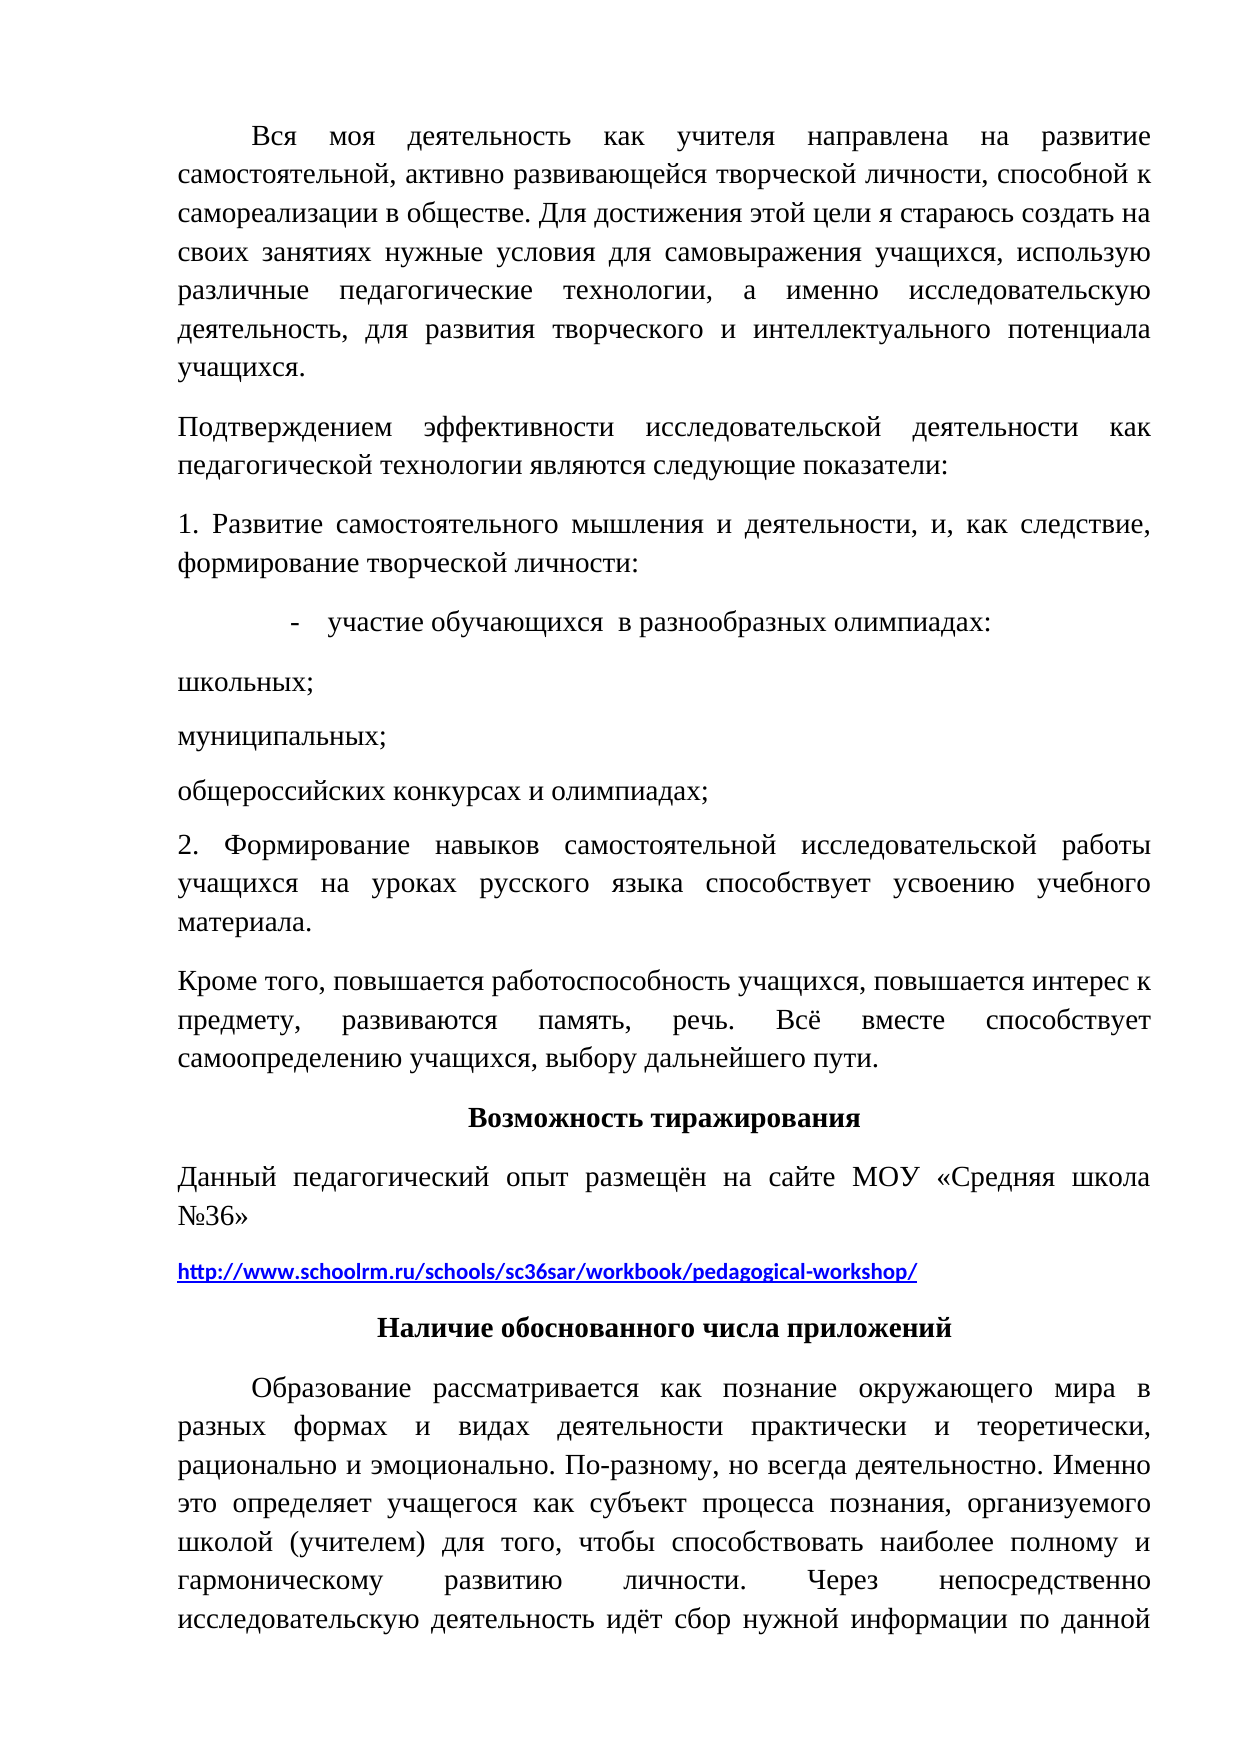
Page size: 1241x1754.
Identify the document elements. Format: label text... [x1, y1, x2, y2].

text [177, 1370, 1152, 1634]
text Наличие обоснованного числа приложений [177, 1310, 1152, 1344]
list участие обучающихся в разнообразных олимпиадах: [290, 604, 1152, 638]
text http://www.schoolrm.ru/schools/sc36sar/workbook/pedagogical-workshop/ [177, 1257, 1152, 1285]
text Данный педагогический опыт размещён на сайте МОУ «Средняя школа №36» [177, 1159, 1152, 1231]
text 1. Развитие самостоятельного мышления и деятельности, и, как следствие, формирование творческой личности: [177, 507, 1152, 579]
text Вся моя деятельность как учителя направлена на развитие самостоятельной, активно развивающейся творческой личности, способной к самореализации в обществе. Для достижения этой цели я стараюсь создать на своих занятиях нужные условия для самовыражения учащихся, использую различные педагогические технологии, а именно исследовательскую деятельность, для развития творческого и интеллектуального потенциала учащихся. [177, 118, 1152, 383]
text общероссийских конкурсах и олимпиадах; [177, 773, 1152, 806]
text Подтверждением эффективности исследовательской деятельности как педагогической технологии являются следующие показатели: [177, 409, 1152, 481]
text школьных; [177, 664, 1152, 697]
text Кроме того, повышается работоспособность учащихся, повышается интерес к предмету, развиваются память, речь. Всё вместе способствует самоопределению учащихся, выбору дальнейшего пути. [177, 963, 1152, 1074]
text 2. Формирование навыков самостоятельной исследовательской работы учащихся на уроках русского языка способствует усвоению учебного материала. [177, 827, 1152, 938]
text Возможность тиражирования [177, 1100, 1152, 1133]
text муниципальных; [177, 718, 1152, 752]
